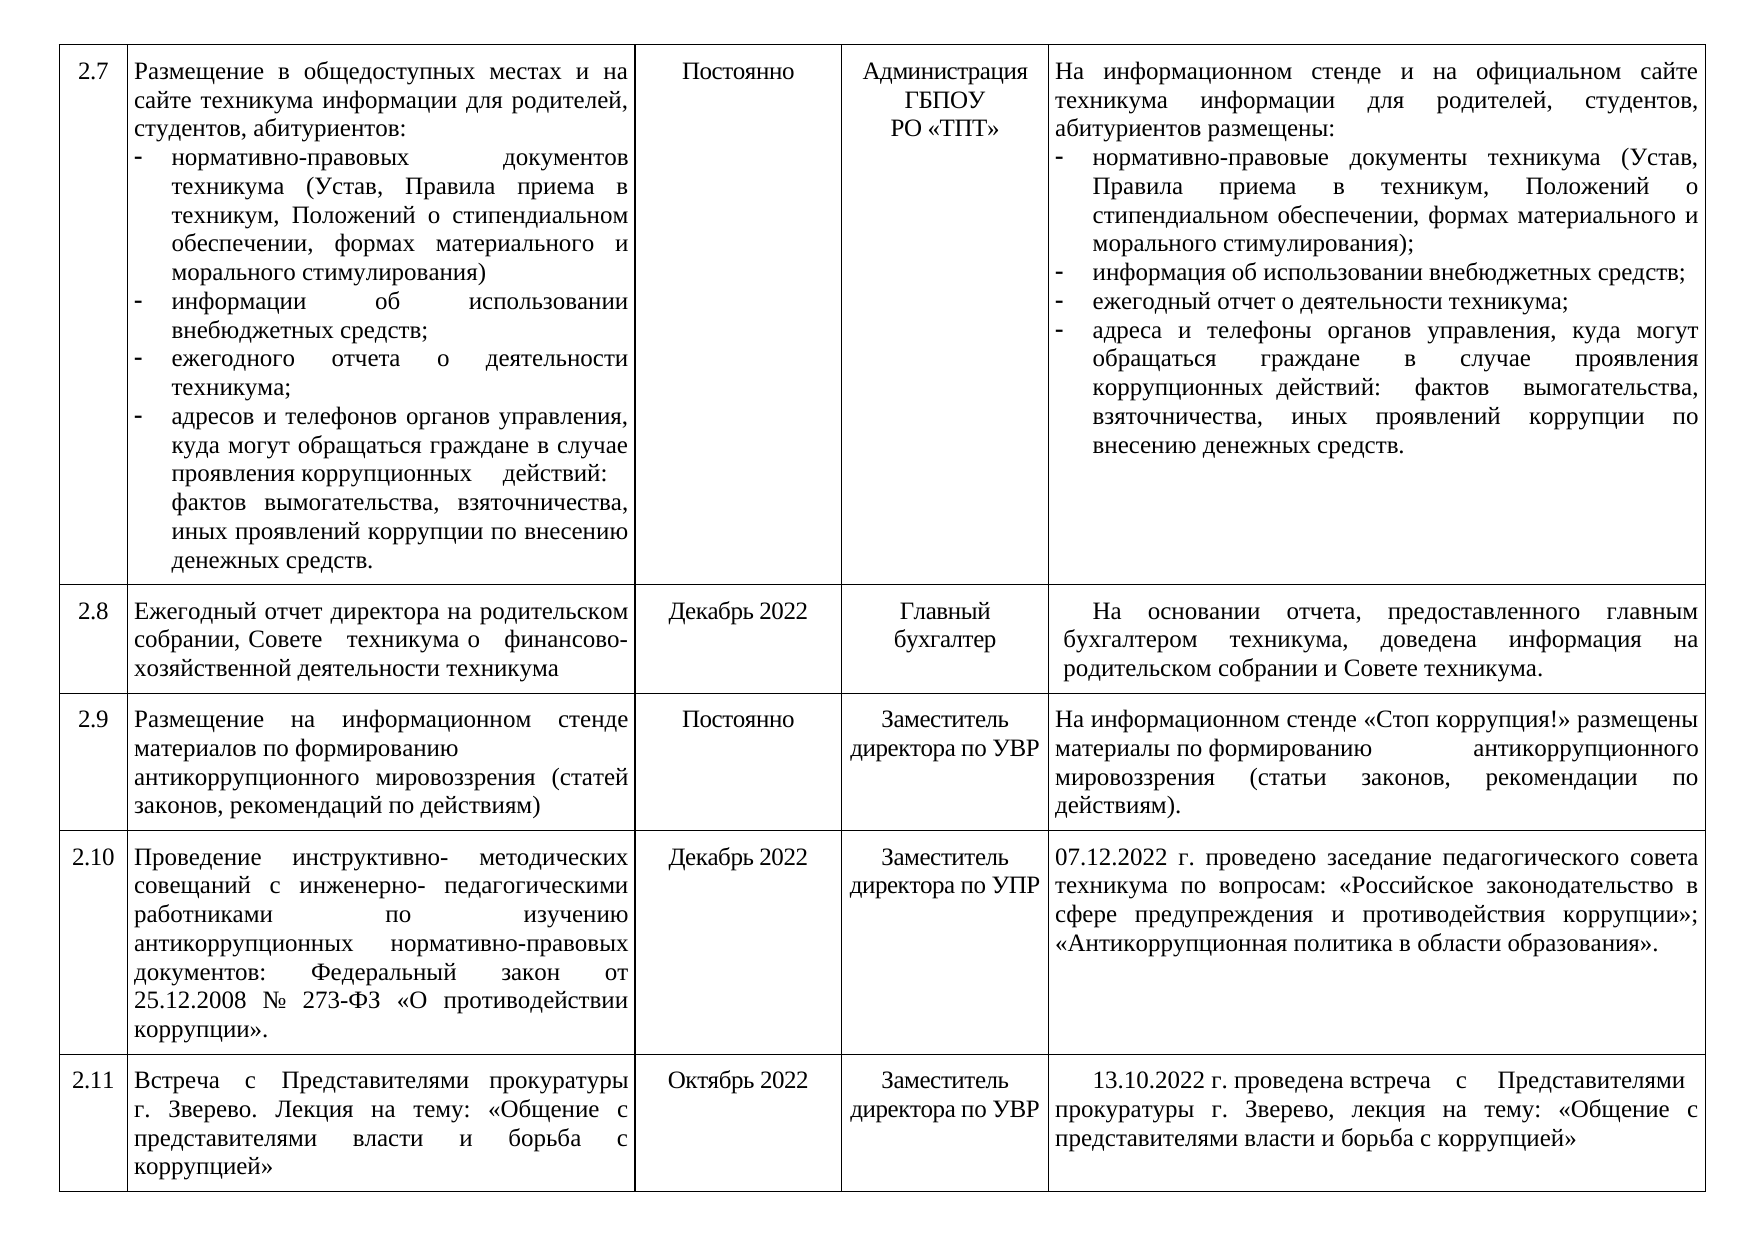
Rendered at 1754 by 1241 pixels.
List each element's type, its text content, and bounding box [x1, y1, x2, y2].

table_cell Заместитель директора по УВР [842, 1055, 1048, 1191]
table_cell Декабрь 2022 [636, 585, 841, 693]
table_cell 2.11 [60, 1055, 127, 1191]
table_cell Размещение в общедоступных местах и на сайте техникума информации для родителей, студентов, абитуриентов: нормативно-правовых документов техникума (Устав, Правила приема в техникум, Положений о стипендиальном обеспечении, формах материального и морального стимулирования) информации об использовании внебюджетных средств; ежегодного отчета о деятельности техникума; адресов и телефонов органов управления, куда могут обращаться граждане в случае проявления коррупционных действий: фактов вымогательства, взяточничества, иных проявлений коррупции по внесению денежных средств. [128, 45, 634, 584]
table_cell Администрация ГБПОУ РО «ТПТ» [842, 45, 1048, 584]
table_cell 13.10.2022 г. проведена встреча с Представителями прокуратуры г. Зверево, лекция на тему: «Общение с представителями власти и борьба с коррупцией» [1049, 1055, 1705, 1191]
table_cell 2.9 [60, 694, 127, 830]
table_cell Декабрь 2022 [636, 831, 841, 1053]
table_cell Проведение инструктивно- методических совещаний с инженерно- педагогическими работниками по изучению антикоррупционных нормативно-правовых документов: Федеральный закон от 25.12.2008 № 273-ФЗ «О противодействии коррупции». [128, 831, 634, 1053]
table_cell 2.10 [60, 831, 127, 1053]
table_cell Постоянно [636, 45, 841, 584]
table_cell Постоянно [636, 694, 841, 830]
table_cell Ежегодный отчет директора на родительском собрании, Совете техникума о финансово- хозяйственной деятельности техникума [128, 585, 634, 693]
table_cell Заместитель директора по УПР [842, 831, 1048, 1053]
table_cell 07.12.2022 г. проведено заседание педагогического совета техникума по вопросам: «Российское законодательство в сфере предупреждения и противодействия коррупции»; «Антикоррупционная политика в области образования». [1049, 831, 1705, 1053]
table_cell Октябрь 2022 [636, 1055, 841, 1191]
table_cell 2.7 [60, 45, 127, 584]
table_cell Заместитель директора по УВР [842, 694, 1048, 830]
table_cell На информационном стенде и на официальном сайте техникума информации для родителей, студентов, абитуриентов размещены: нормативно-правовые документы техникума (Устав, Правила приема в техникум, Положений о стипендиальном обеспечении, формах материального и морального стимулирования); информация об использовании внебюджетных средств; ежегодный отчет о деятельности техникума; адреса и телефоны органов управления, куда могут обращаться граждане в случае проявления коррупционных действий: фактов вымогательства, взяточничества, иных проявлений коррупции по внесению денежных средств. [1049, 45, 1705, 584]
table_cell На основании отчета, предоставленного главным бухгалтером техникума, доведена информация на родительском собрании и Совете техникума. [1049, 585, 1705, 693]
table_cell Встреча с Представителями прокуратуры г. Зверево. Лекция на тему: «Общение с представителями власти и борьба с коррупцией» [128, 1055, 634, 1191]
table_cell Главный бухгалтер [842, 585, 1048, 693]
table_cell Размещение на информационном стенде материалов по формированию антикоррупционного мировоззрения (статей законов, рекомендаций по действиям) [128, 694, 634, 830]
table_cell На информационном стенде «Стоп коррупция!» размещены материалы по формированию антикоррупционного мировоззрения (статьи законов, рекомендации по действиям). [1049, 694, 1705, 830]
table_cell 2.8 [60, 585, 127, 693]
